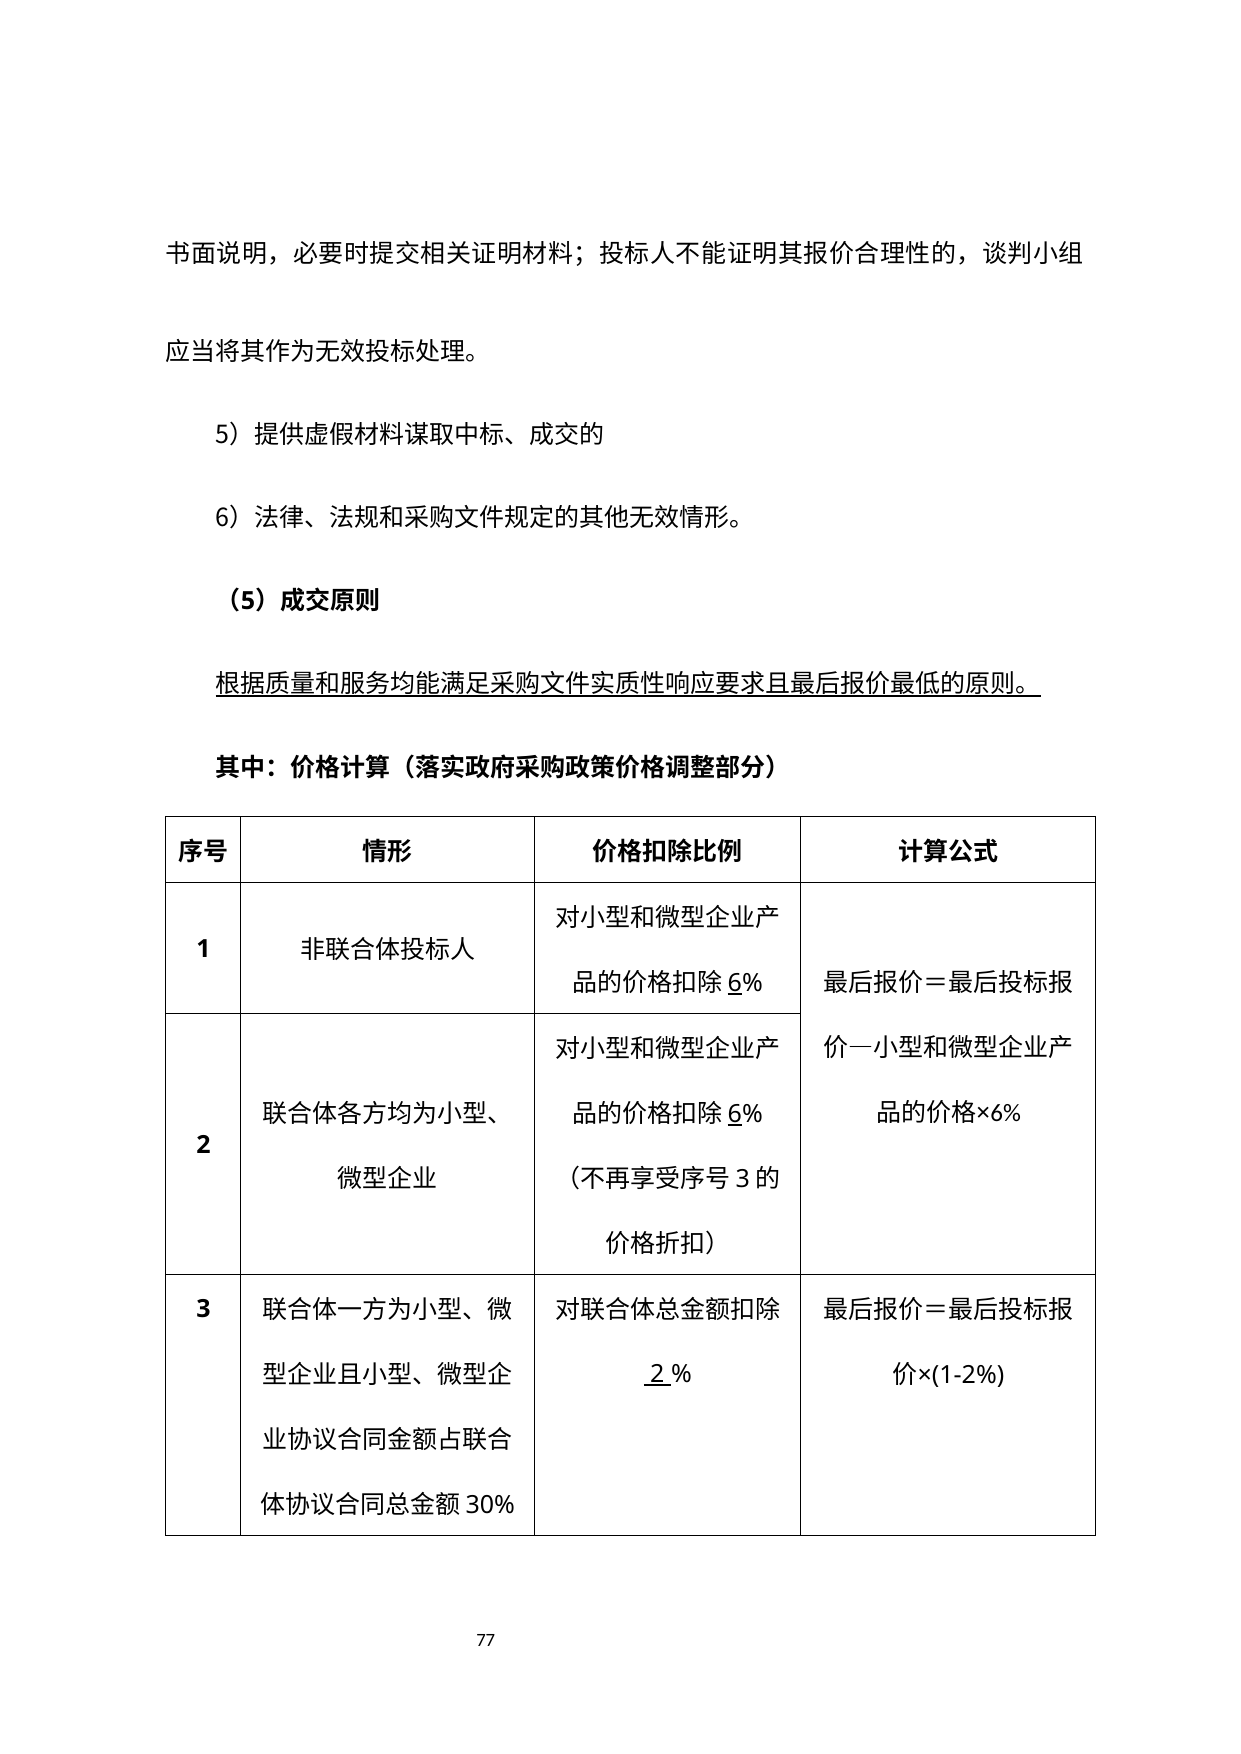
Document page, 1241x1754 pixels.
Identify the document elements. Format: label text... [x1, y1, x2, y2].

text 根据质量和服务均能满足采购文件实质性响应要求且最后报价最低的原则。 [165, 649, 1087, 714]
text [165, 219, 1087, 382]
text 其中：价格计算（落实政府采购政策价格调整部分） [165, 733, 1087, 798]
table_cell 联合体各方均为小型、微型企业 [241, 1014, 534, 1274]
table_header 序号 [166, 817, 240, 882]
table_cell 非联合体投标人 [241, 883, 534, 1013]
text （5）成交原则 [165, 566, 1087, 631]
table_header 情形 [241, 817, 534, 882]
text 6）法律、法规和采购文件规定的其他无效情形。 [165, 483, 1087, 548]
table_cell 对联合体总金额扣除 2 % [535, 1275, 800, 1535]
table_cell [241, 1275, 534, 1535]
table_cell 1 [166, 883, 240, 1013]
table_header 价格扣除比例 [535, 817, 800, 882]
table_cell 最后报价＝最后投标报价×(1-2%) [801, 1275, 1095, 1535]
table_cell 对小型和微型企业产品的价格扣除6% [535, 883, 800, 1013]
table_cell 对小型和微型企业产品的价格扣除6% （不再享受序号3的价格折扣） [535, 1014, 800, 1274]
table_cell 2 [166, 1014, 240, 1274]
table_cell 最后报价＝最后投标报价—小型和微型企业产品的价格×6% [801, 883, 1095, 1274]
text 5）提供虚假材料谋取中标、成交的 [215, 400, 1087, 465]
table_header 计算公式 [801, 817, 1095, 882]
table_cell 3 [166, 1275, 240, 1535]
